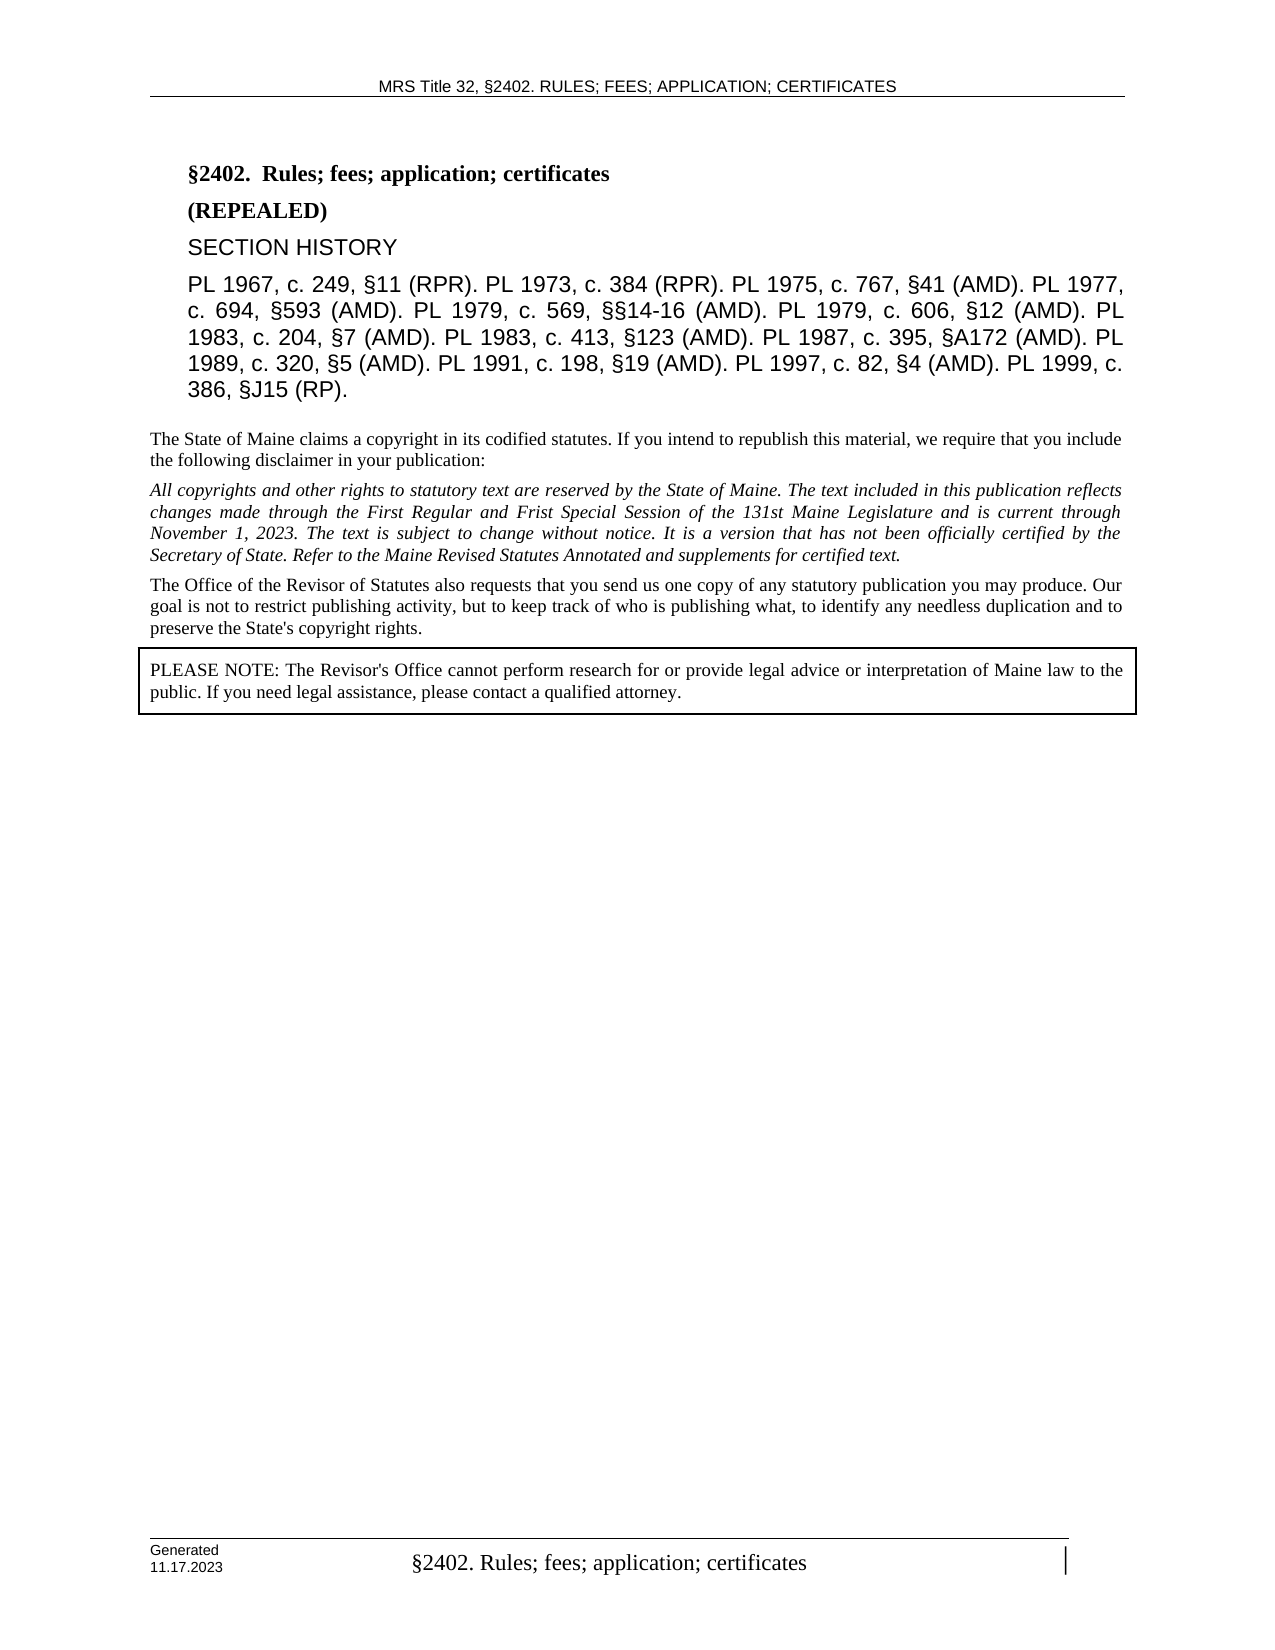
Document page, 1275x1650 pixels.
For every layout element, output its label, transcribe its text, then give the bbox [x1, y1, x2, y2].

text PL 1967, c. 249, §11 (RPR). PL 1973, c. 384 (RPR). PL 1975, c. 767, §41 (AMD). PL 1977, c. 694, §593 (AMD). PL 1979, c. 569, §§14-16 (AMD). PL 1979, c. 606, §12 (AMD). PL 1983, c. 204, §7 (AMD). PL 1983, c. 413, §123 (AMD). PL 1987, c. 395, §A172 (AMD). PL 1989, c. 320, §5 (AMD). PL 1991, c. 198, §19 (AMD). PL 1997, c. 82, §4 (AMD). PL 1999, c. 386, §J15 (RP). [187, 271, 1125, 402]
text The Office of the Revisor of Statutes also requests that you send us one copy of any statutory publication you may produce. Our goal is not to restrict publishing activity, but to keep track of who is publishing what, to identify any needless duplication and to preserve the State's copyright rights. [150, 573, 1125, 638]
text All copyrights and other rights to statutory text are reserved by the State of Maine. The text included in this publication reflects changes made through the First Regular and Frist Special Session of the 131st Maine Legislature and is current through November 1, 2023 . The text is subject to change without notice. It is a version that has not been officially certified by the Secretary of State. Refer to the Maine Revised Statutes Annotated and supplements for certified text. [150, 479, 1125, 565]
text §2402. Rules; fees; application; certificates [187, 160, 1125, 187]
text The State of Maine claims a copyright in its codified statutes. If you intend to republish this material, we require that you include the following disclaimer in your publication: [150, 427, 1125, 471]
text PLEASE NOTE: The Revisor's Office cannot perform research for or provide legal advice or interpretation of Maine law to the public. If you need legal assistance, please contact a qualified attorney. [140, 649, 1135, 713]
text SECTION HISTORY [187, 234, 1125, 260]
text (REPEALED) [187, 197, 1125, 223]
